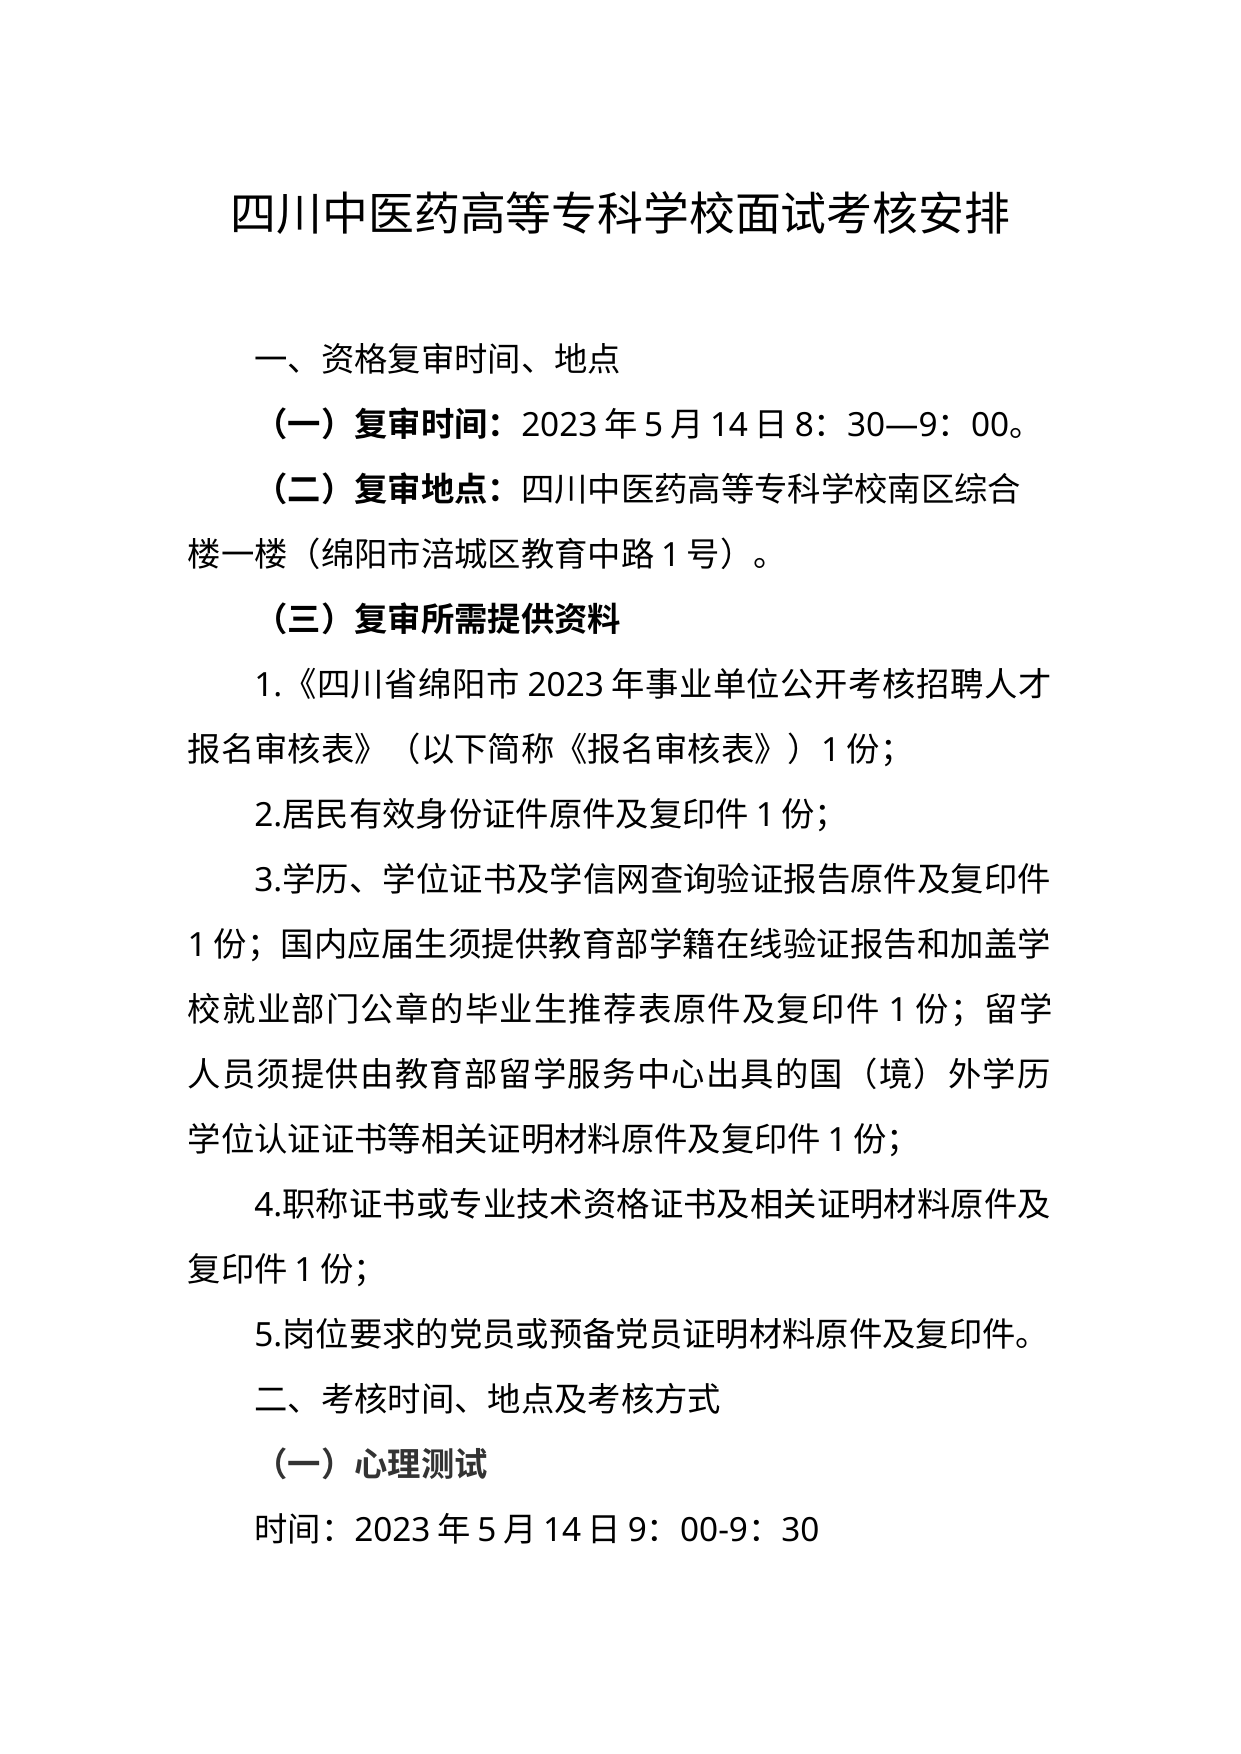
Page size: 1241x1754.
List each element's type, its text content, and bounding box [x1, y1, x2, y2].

text 二、考核时间、地点及考核方式 [187, 1364, 1053, 1429]
text （二）复审地点：四川中医药高等专科学校南区综合楼一楼（绵阳市涪城区教育中路1号）。 [187, 454, 1053, 584]
text 2.居民有效身份证件原件及复印件1份； [187, 779, 1053, 844]
text （一）心理测试 [187, 1429, 1053, 1494]
text 4.职称证书或专业技术资格证书及相关证明材料原件及复印件1份； [187, 1169, 1053, 1299]
text 1.《四川省绵阳市2023年事业单位公开考核招聘人才报名审核表》（以下简称《报名审核表》）1份； [187, 649, 1053, 779]
text 一、资格复审时间、地点 [187, 324, 1053, 389]
text （三）复审所需提供资料 [187, 584, 1053, 649]
text 3.学历、学位证书及学信网查询验证报告原件及复印件1份；国内应届生须提供教育部学籍在线验证报告和加盖学校就业部门公章的毕业生推荐表原件及复印件1份；留学人员须提供由教育部留学服务中心出具的国（境）外学历学位认证证书等相关证明材料原件及复印件1份； [187, 844, 1053, 1169]
text 5.岗位要求的党员或预备党员证明材料原件及复印件。 [187, 1299, 1053, 1364]
text 时间：2023年5月14日9：00-9：30 [187, 1494, 1053, 1559]
text 四川中医药高等专科学校面试考核安排 [187, 162, 1053, 259]
text （一）复审时间：2023年5月14日8：30—9：00。 [187, 389, 1053, 454]
